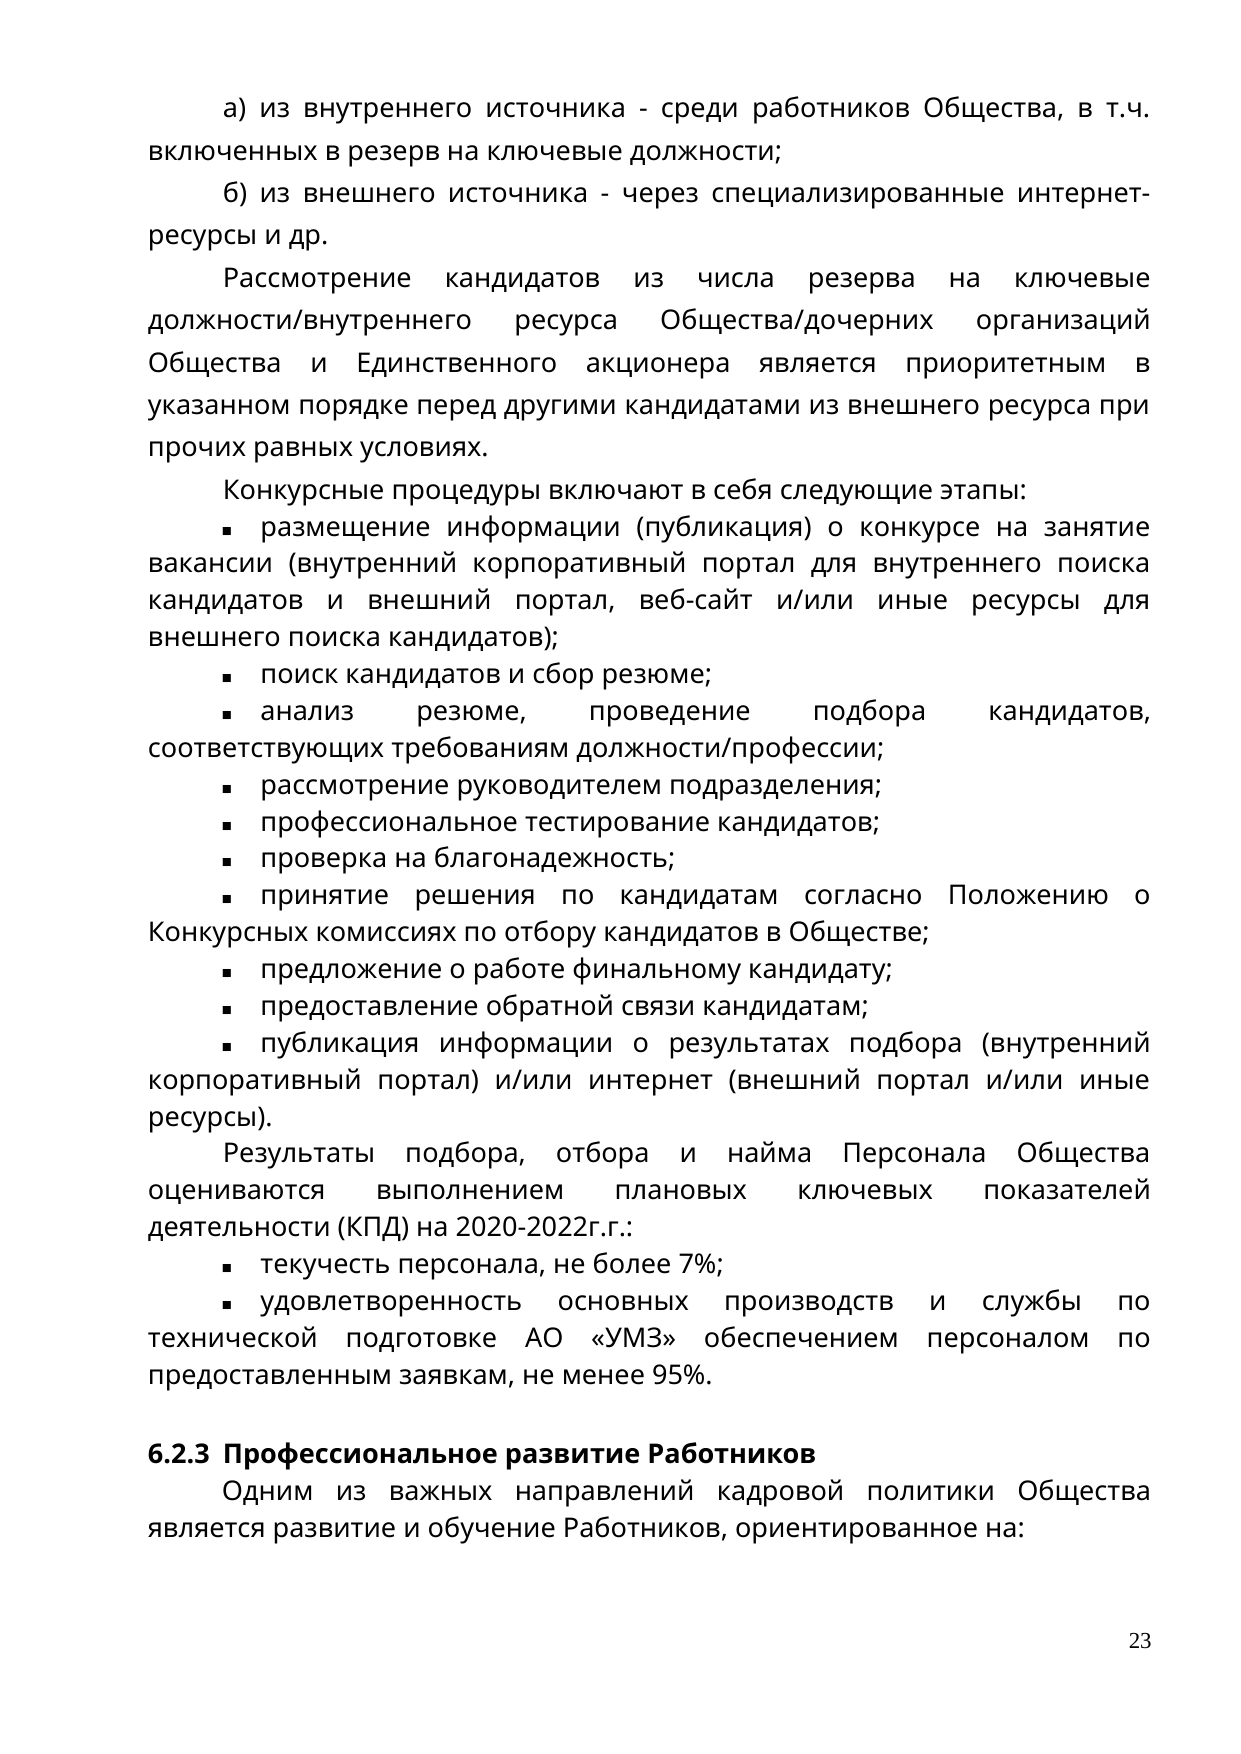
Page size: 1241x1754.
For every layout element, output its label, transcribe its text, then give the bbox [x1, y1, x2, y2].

list публикация информации о результатах подбора (внутренний корпоративный портал) и/или интернет (внешний портал и/или иные ресурсы). [148, 1023, 1152, 1134]
list предоставление обратной связи кандидатам; [148, 986, 1152, 1023]
list принятие решения по кандидатам согласно Положению о Конкурсных комиссиях по отбору кандидатов в Обществе; [148, 876, 1152, 949]
list размещение информации (публикация) о конкурсе на занятие вакансии (внутренний корпоративный портал для внутреннего поиска кандидатов и внешний портал, веб-сайт и/или иные ресурсы для внешнего поиска кандидатов); [148, 507, 1152, 654]
list предложение о работе финальному кандидату; [148, 949, 1152, 986]
text Одним из важных направлений кадровой политики Общества является развитие и обучение Работников, ориентированное на: [148, 1471, 1152, 1545]
list текучесть персонала, не более 7%; [148, 1244, 1152, 1281]
subtitle Профессиональное развитие Работников [148, 1434, 1152, 1471]
list б) из внешнего источника - через специализированные интернет-ресурсы и др. [148, 173, 1152, 253]
list анализ резюме, проведение подбора кандидатов, соответствующих требованиям должности/профессии; [148, 691, 1152, 765]
list Рассмотрение кандидатов из числа резерва на ключевые должности/внутреннего ресурса Общества/дочерних организаций Общества и Единственного акционера является приоритетным в указанном порядке перед другими кандидатами из внешнего ресурса при прочих равных условиях. [148, 258, 1152, 465]
list проверка на благонадежность; [148, 839, 1152, 876]
list профессиональное тестирование кандидатов; [148, 802, 1152, 839]
list рассмотрение руководителем подразделения; [148, 765, 1152, 802]
list а) из внутреннего источника - среди работников Общества, в т.ч. включенных в резерв на ключевые должности; [148, 89, 1152, 168]
list удовлетворенность основных производств и службы по технической подготовке АО «УМЗ» обеспечением персоналом по предоставленным заявкам, не менее 95%. [148, 1281, 1152, 1392]
list Конкурсные процедуры включают в себя следующие этапы: [223, 470, 1152, 507]
list поиск кандидатов и сбор резюме; [148, 654, 1152, 691]
list Результаты подбора, отбора и найма Персонала Общества оцениваются выполнением плановых ключевых показателей деятельности (КПД) на 2020-2022г.г.: [148, 1134, 1152, 1244]
